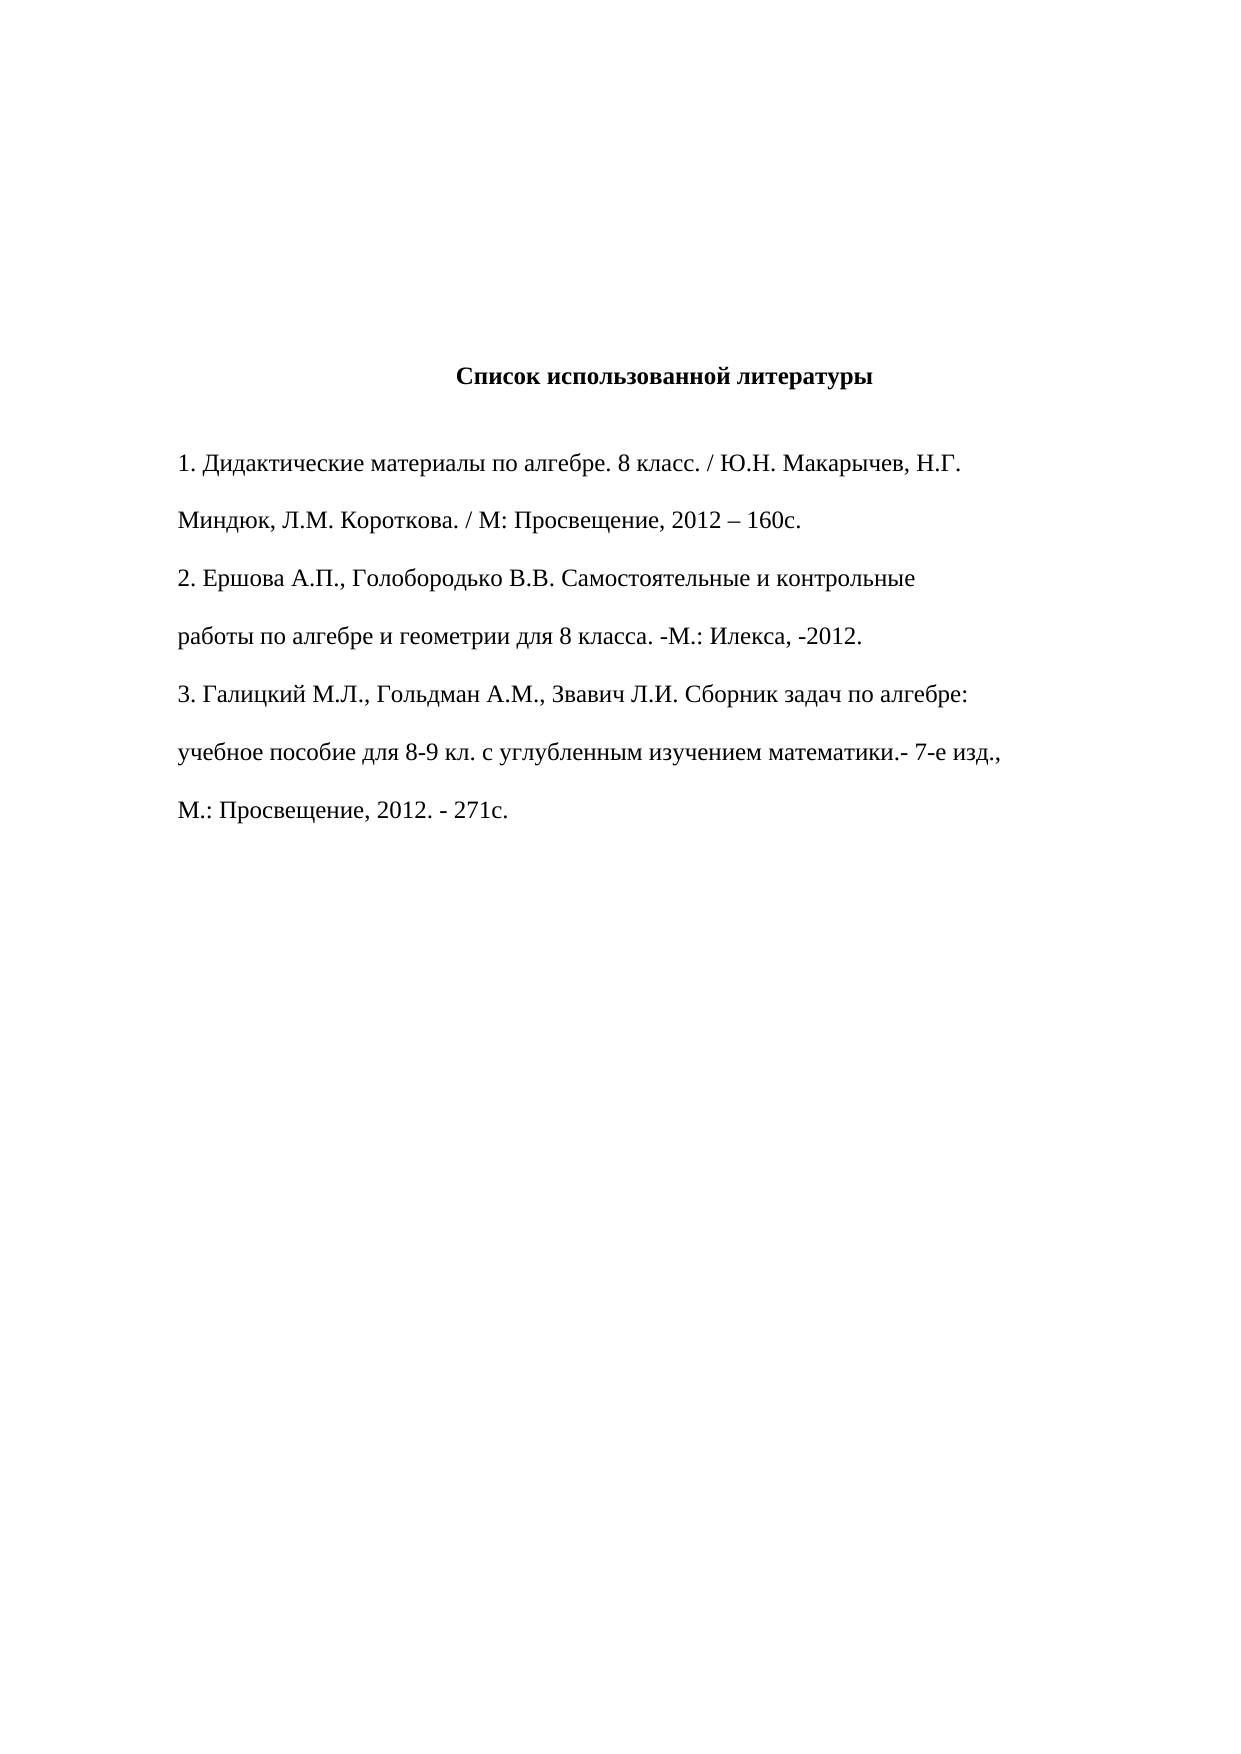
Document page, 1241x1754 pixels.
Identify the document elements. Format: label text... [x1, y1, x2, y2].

text 2. Ершова А.П., Голобородько В.В. Самостоятельные и контрольные [177, 563, 1152, 592]
text Список использованной литературы [177, 361, 1152, 418]
text работы по алгебре и геометрии для 8 класса. -М.: Илекса, -2012. [177, 621, 1152, 650]
text 3. Галицкий М.Л., Гольдман А.М., Звавич Л.И. Сборник задач по алгебре: [177, 679, 1152, 708]
text М.: Просвещение, 2012. - 271с. [177, 795, 1152, 824]
text 1. Дидактические материалы по алгебре. 8 класс. / Ю.Н. Макарычев, Н.Г. [177, 448, 1152, 476]
text Миндюк, Л.М. Короткова. / М: Просвещение, 2012 – 160с. [177, 506, 1152, 534]
text учебное пособие для 8-9 кл. с углубленным изучением математики.- 7-е изд., [177, 737, 1152, 766]
